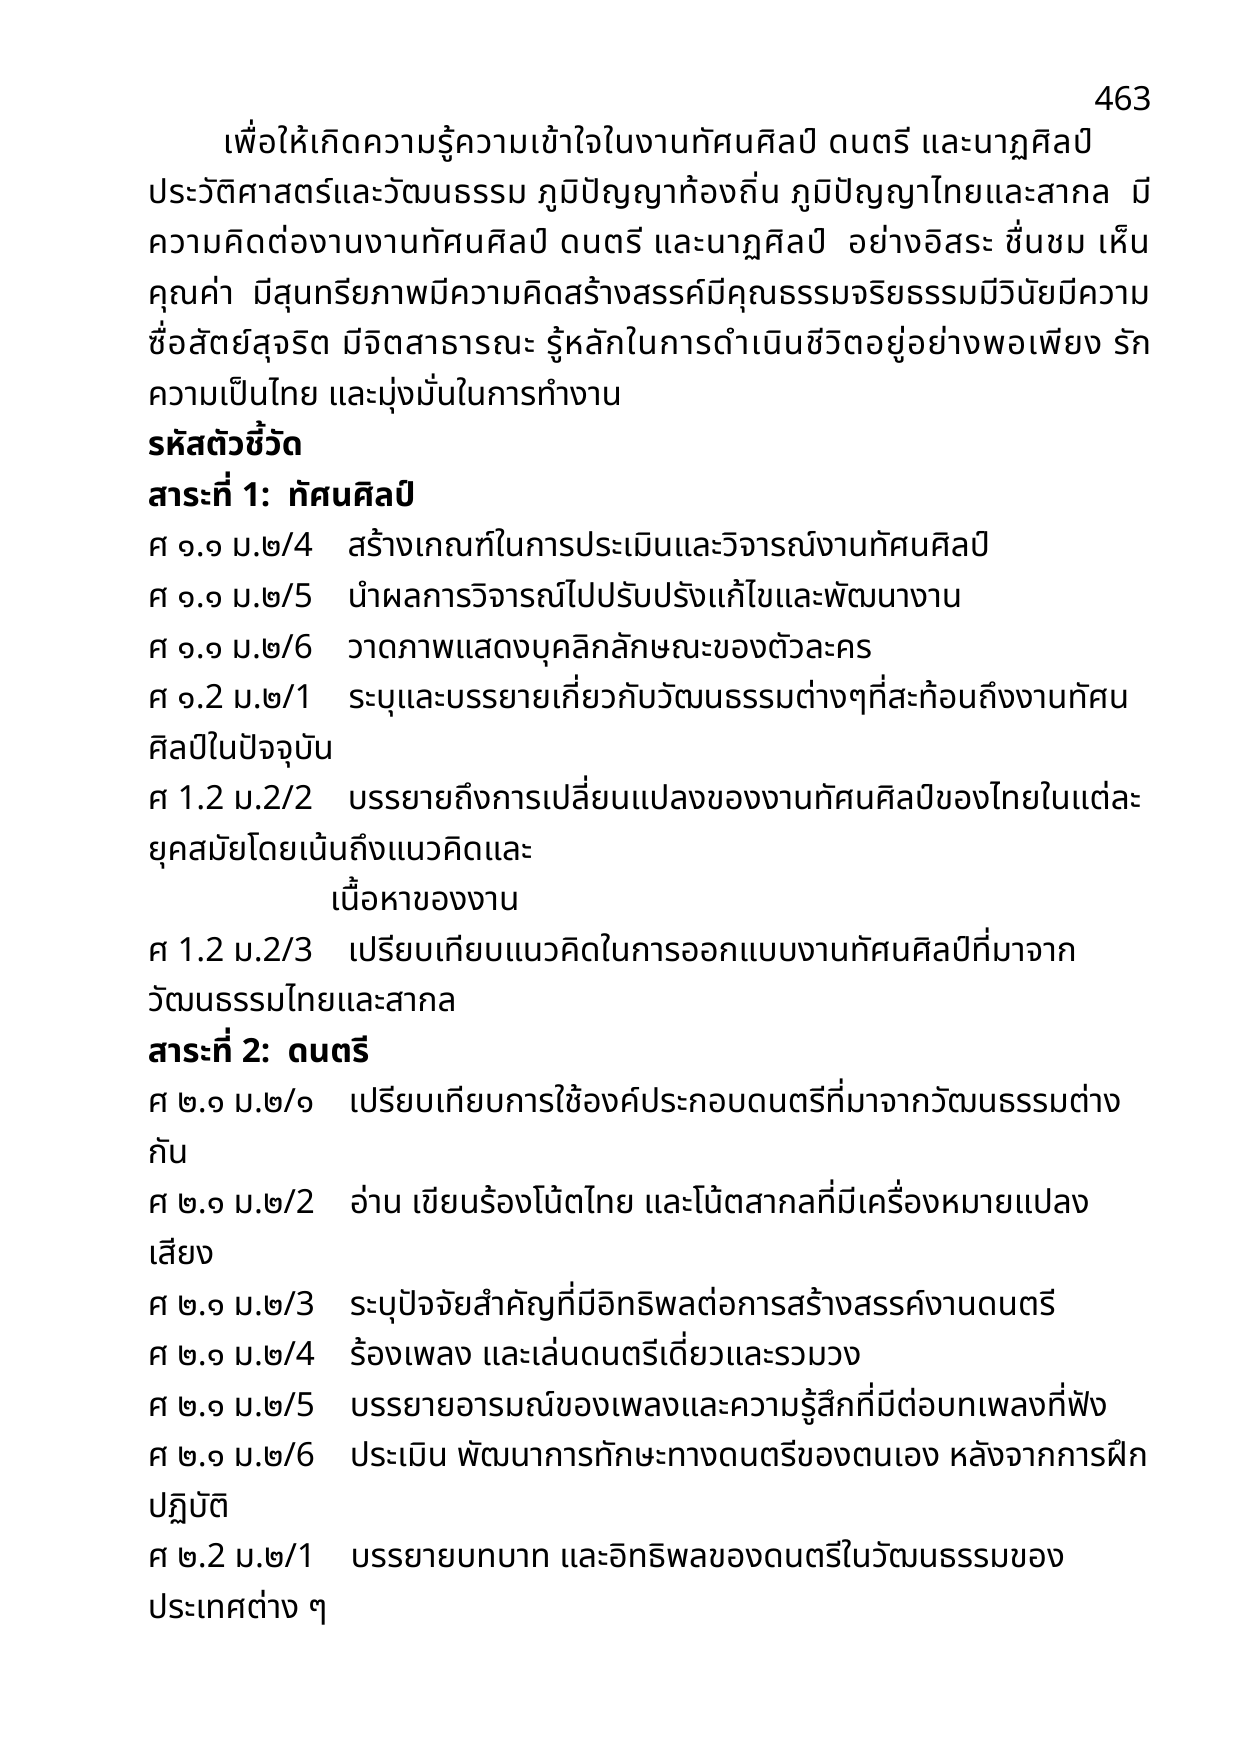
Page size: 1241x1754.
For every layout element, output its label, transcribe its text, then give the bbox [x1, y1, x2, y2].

text ศ 1.2 ม.2/3 เปรียบเทียบแนวคิดในการออกแบบงานทัศนศิลป์ที่มาจากวัฒนธรรมไทยและสากล [148, 926, 1152, 1027]
text ศ ๑.2 ม.๒/1 ระบุและบรรยายเกี่ยวกับวัฒนธรรมต่างๆที่สะท้อนถึงงานทัศนศิลป์ในปัจจุบัน [148, 673, 1152, 774]
text ศ ๒.2 ม.๒/1 บรรยายบทบาท และอิทธิพลของดนตรีในวัฒนธรรมของประเทศต่าง ๆ [148, 1532, 1152, 1633]
text ศ ๒.๑ ม.๒/6 ประเมิน พัฒนาการทักษะทางดนตรีของตนเอง หลังจากการฝึกปฏิบัติ [148, 1431, 1152, 1532]
text สาระที่ 2: ดนตรี [148, 1027, 1152, 1077]
text ศ ๒.๑ ม.๒/4 ร้องเพลง และเล่นดนตรีเดี่ยวและรวมวง [148, 1330, 1152, 1381]
text ศ ๒.๑ ม.๒/5 บรรยายอารมณ์ของเพลงและความรู้สึกที่มีต่อบทเพลงที่ฟัง [148, 1381, 1152, 1431]
text ศ 1.2 ม.2/2 บรรยายถึงการเปลี่ยนแปลงของงานทัศนศิลป์ของไทยในแต่ละยุคสมัยโดยเน้นถึงแนวคิดและ [148, 774, 1152, 875]
text ศ ๒.๑ ม.๒/2 อ่าน เขียนร้องโน้ตไทย และโน้ตสากลที่มีเครื่องหมายแปลงเสียง [148, 1178, 1152, 1279]
text รหัสตัวชี้วัด [148, 420, 1152, 471]
text เพื่อให้เกิดความรู้ความเข้าใจในงานทัศนศิลป์ ดนตรี และนาฏศิลป์ ประวัติศาสตร์และวัฒนธรรม ภูมิปัญญาท้องถิ่น ภูมิปัญญาไทยและสากล มีความคิดต่องานงานทัศนศิลป์ ดนตรี และนาฏศิลป์ อย่างอิสระ ชื่นชม เห็นคุณค่า มีสุนทรียภาพมีความคิดสร้างสรรค์มีคุณธรรมจริยธรรมมีวินัยมีความซื่อสัตย์สุจริต มีจิตสาธารณะ รู้หลักในการดำเนินชีวิตอยู่อย่างพอเพียง รักความเป็นไทย และมุ่งมั่นในการทำงาน [148, 118, 1152, 420]
text เนื้อหาของงาน [148, 875, 1152, 926]
text ศ ๑.๑ ม.๒/5 นำผลการวิจารณ์ไปปรับปรังแก้ไขและพัฒนางาน [148, 572, 1152, 622]
text ศ ๑.๑ ม.๒/6 วาดภาพแสดงบุคลิกลักษณะของตัวละคร [148, 622, 1152, 673]
text ศ ๒.๑ ม.๒/๑ เปรียบเทียบการใช้องค์ประกอบดนตรีที่มาจากวัฒนธรรมต่างกัน [148, 1077, 1152, 1178]
text ศ ๒.๑ ม.๒/3 ระบุปัจจัยสำคัญที่มีอิทธิพลต่อการสร้างสรรค์งานดนตรี [148, 1279, 1152, 1330]
text ศ ๑.๑ ม.๒/4 สร้างเกณฑ์ในการประเมินและวิจารณ์งานทัศนศิลป์ [148, 521, 1152, 572]
text สาระที่ 1: ทัศนศิลป์ [148, 471, 1152, 521]
